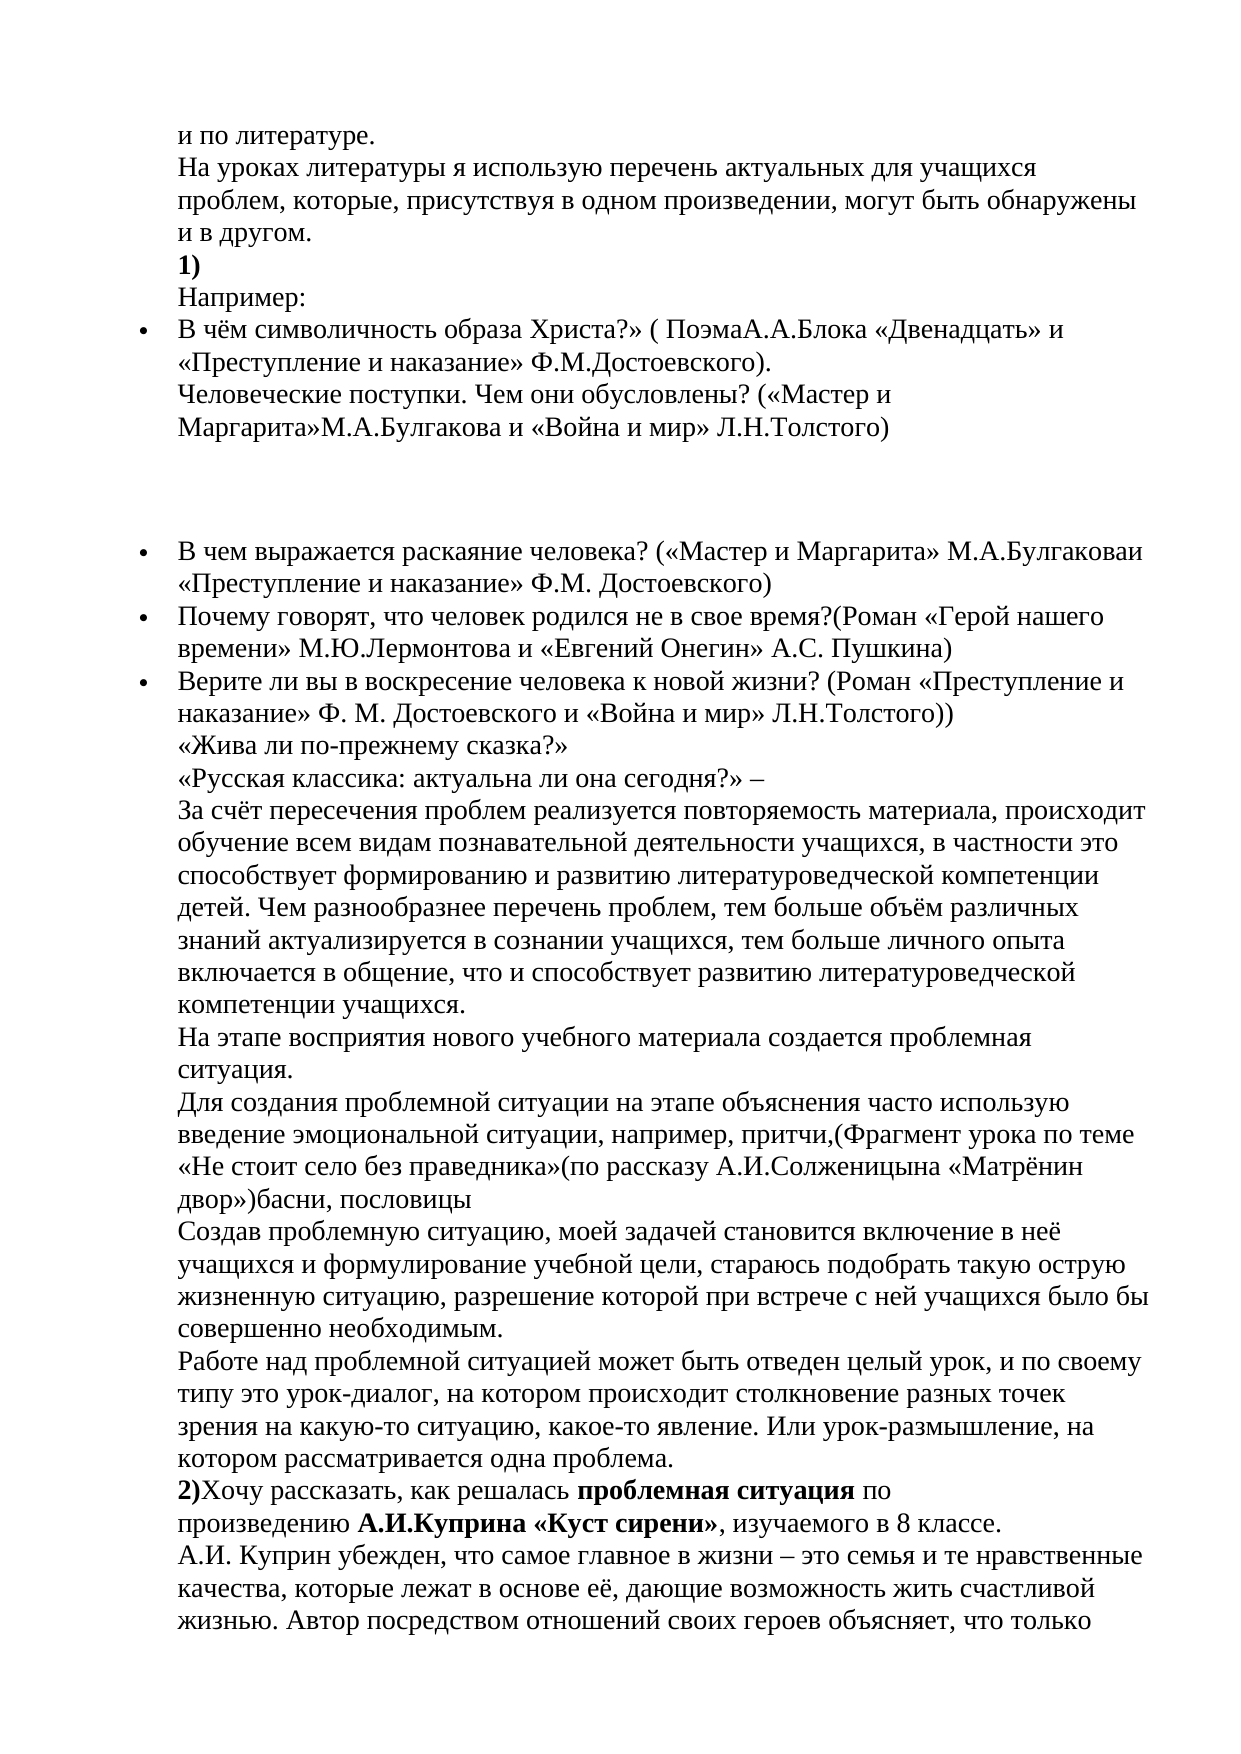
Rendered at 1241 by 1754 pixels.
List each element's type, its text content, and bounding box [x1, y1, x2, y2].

list Почему говорят, что человек родился не в свое время?(Роман «Герой нашего времени» М.Ю.Лермонтова и «Евгений Онегин» А.С. Пушкина) [140, 599, 1152, 663]
list В чем выражается раскаяние человека? («Мастер и Маргарита» М.А.Булгаковаи «Преступление и наказание» Ф.М. Достоевского) [140, 534, 1152, 599]
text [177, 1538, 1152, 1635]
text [177, 118, 1152, 248]
list В чём символичность образа Христа?» ( ПоэмаА.А.Блока «Двенадцать» и «Преступление и наказание» Ф.М.Достоевского). [140, 312, 1152, 377]
text Например: [177, 280, 1152, 312]
text 1) [177, 248, 1152, 280]
text Человеческие поступки. Чем они обусловлены? («Мастер и Маргарита»М.А.Булгакова и «Война и мир» Л.Н.Толстого) [177, 377, 1152, 442]
text Создав проблемную ситуацию, моей задачей становится включение в неё учащихся и формулирование учебной цели, стараюсь подобрать такую острую жизненную ситуацию, разрешение которой при встрече с ней учащихся было бы совершенно необходимым. Работе над проблемной ситуацией может быть отведен целый урок, и по своему типу это урок-диалог, на котором происходит столкновение разных точек зрения на какую-то ситуацию, какое-то явление. Или урок-размышление, на котором рассматривается одна проблема. 2)Хочу рассказать, как решалась проблемная ситуация по произведению А.И.Куприна «Куст сирени», изучаемого в 8 классе. [177, 1214, 1152, 1538]
list Верите ли вы в воскресение человека к новой жизни? (Роман «Преступление и наказание» Ф. М. Достоевского и «Война и мир» Л.Н.Толстого)) «Жива ли по-прежнему сказка?» «Русская классика: актуальна ли она сегодня?» – За счёт пересечения проблем реализуется повторяемость материала, происходит обучение всем видам познавательной деятельности учащихся, в частности это способствует формированию и развитию литературоведческой компетенции детей. Чем разнообразнее перечень проблем, тем больше объём различных знаний актуализируется в сознании учащихся, тем больше личного опыта включается в общение, что и способствует развитию литературоведческой компетенции учащихся. На этапе восприятия нового учебного материала создается проблемная ситуация. Для создания проблемной ситуации на этапе объяснения часто использую введение эмоциональной ситуации, например, притчи,(Фрагмент урока по теме «Не стоит село без праведника»(по рассказу А.И.Солженицына «Матрёнин двор»)басни, пословицы [140, 663, 1152, 1214]
